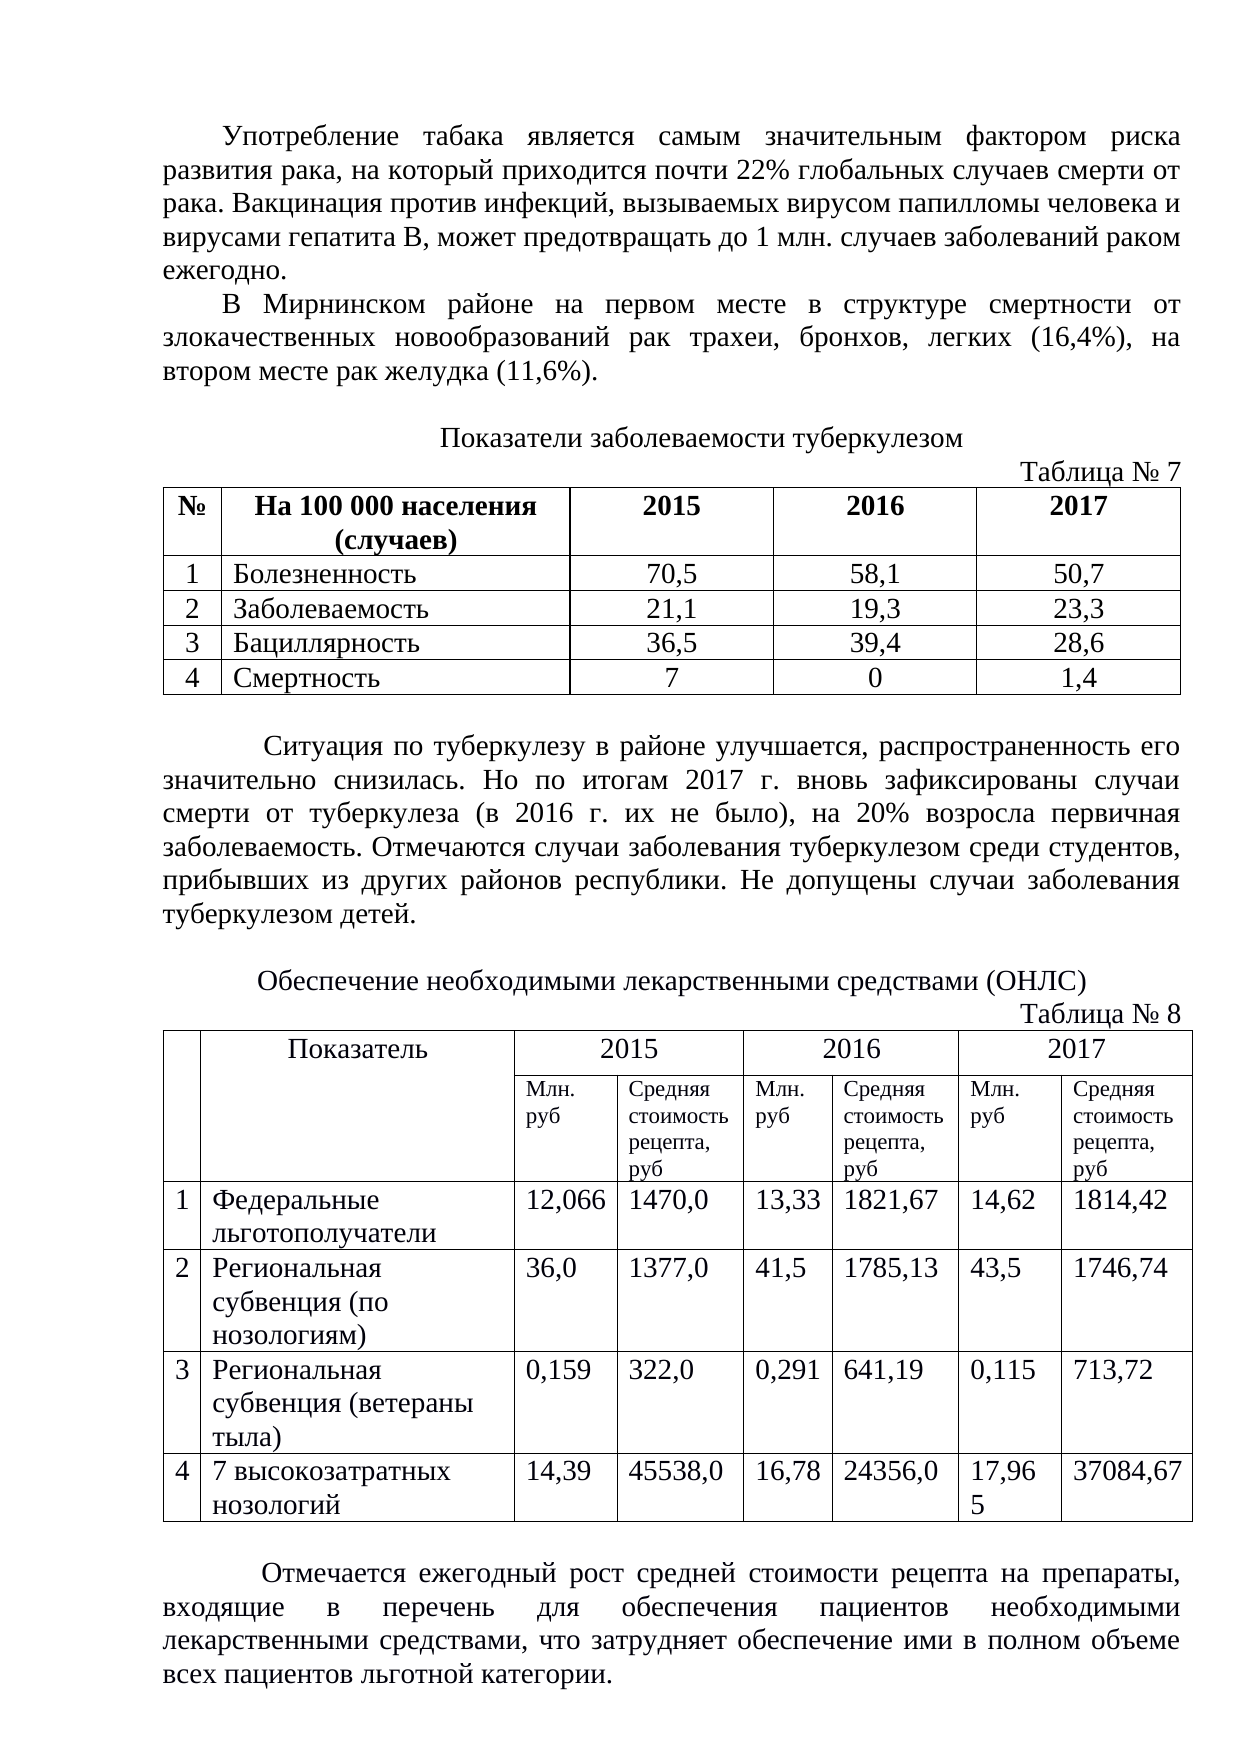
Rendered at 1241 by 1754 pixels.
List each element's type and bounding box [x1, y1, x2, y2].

table_header [151, 118, 1192, 1689]
